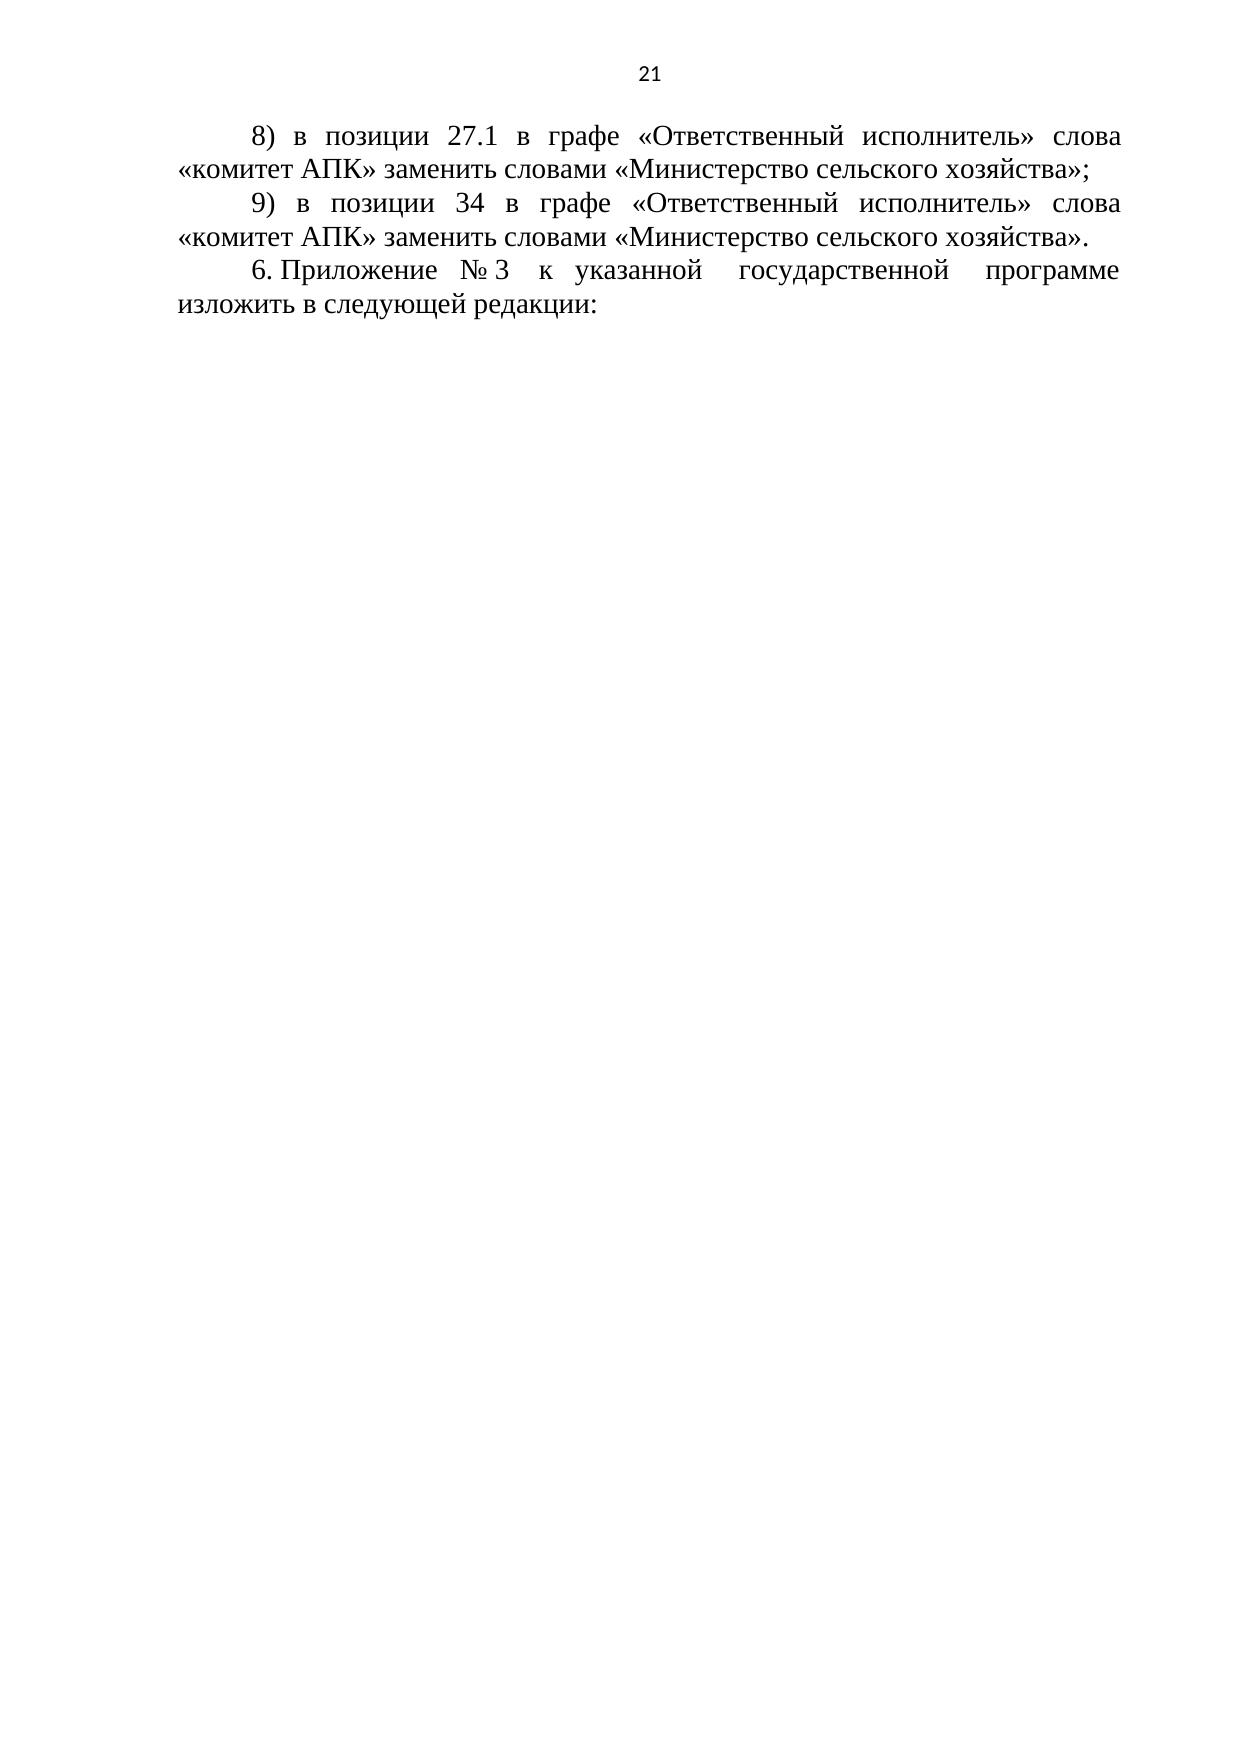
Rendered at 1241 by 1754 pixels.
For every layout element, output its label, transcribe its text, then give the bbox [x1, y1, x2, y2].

text 9) в позиции 34 в графе «Ответственный исполнитель» слова «комитет АПК» заменить словами «Министерство сельского хозяйства». [177, 185, 1122, 252]
text 8) в позиции 27.1 в графе «Ответственный исполнитель» слова «комитет АПК» заменить словами «Министерство сельского хозяйства»; [177, 118, 1122, 185]
text 6. Приложение № 3 к указанной государственной программе изложить в следующей редакции: [177, 252, 1122, 319]
